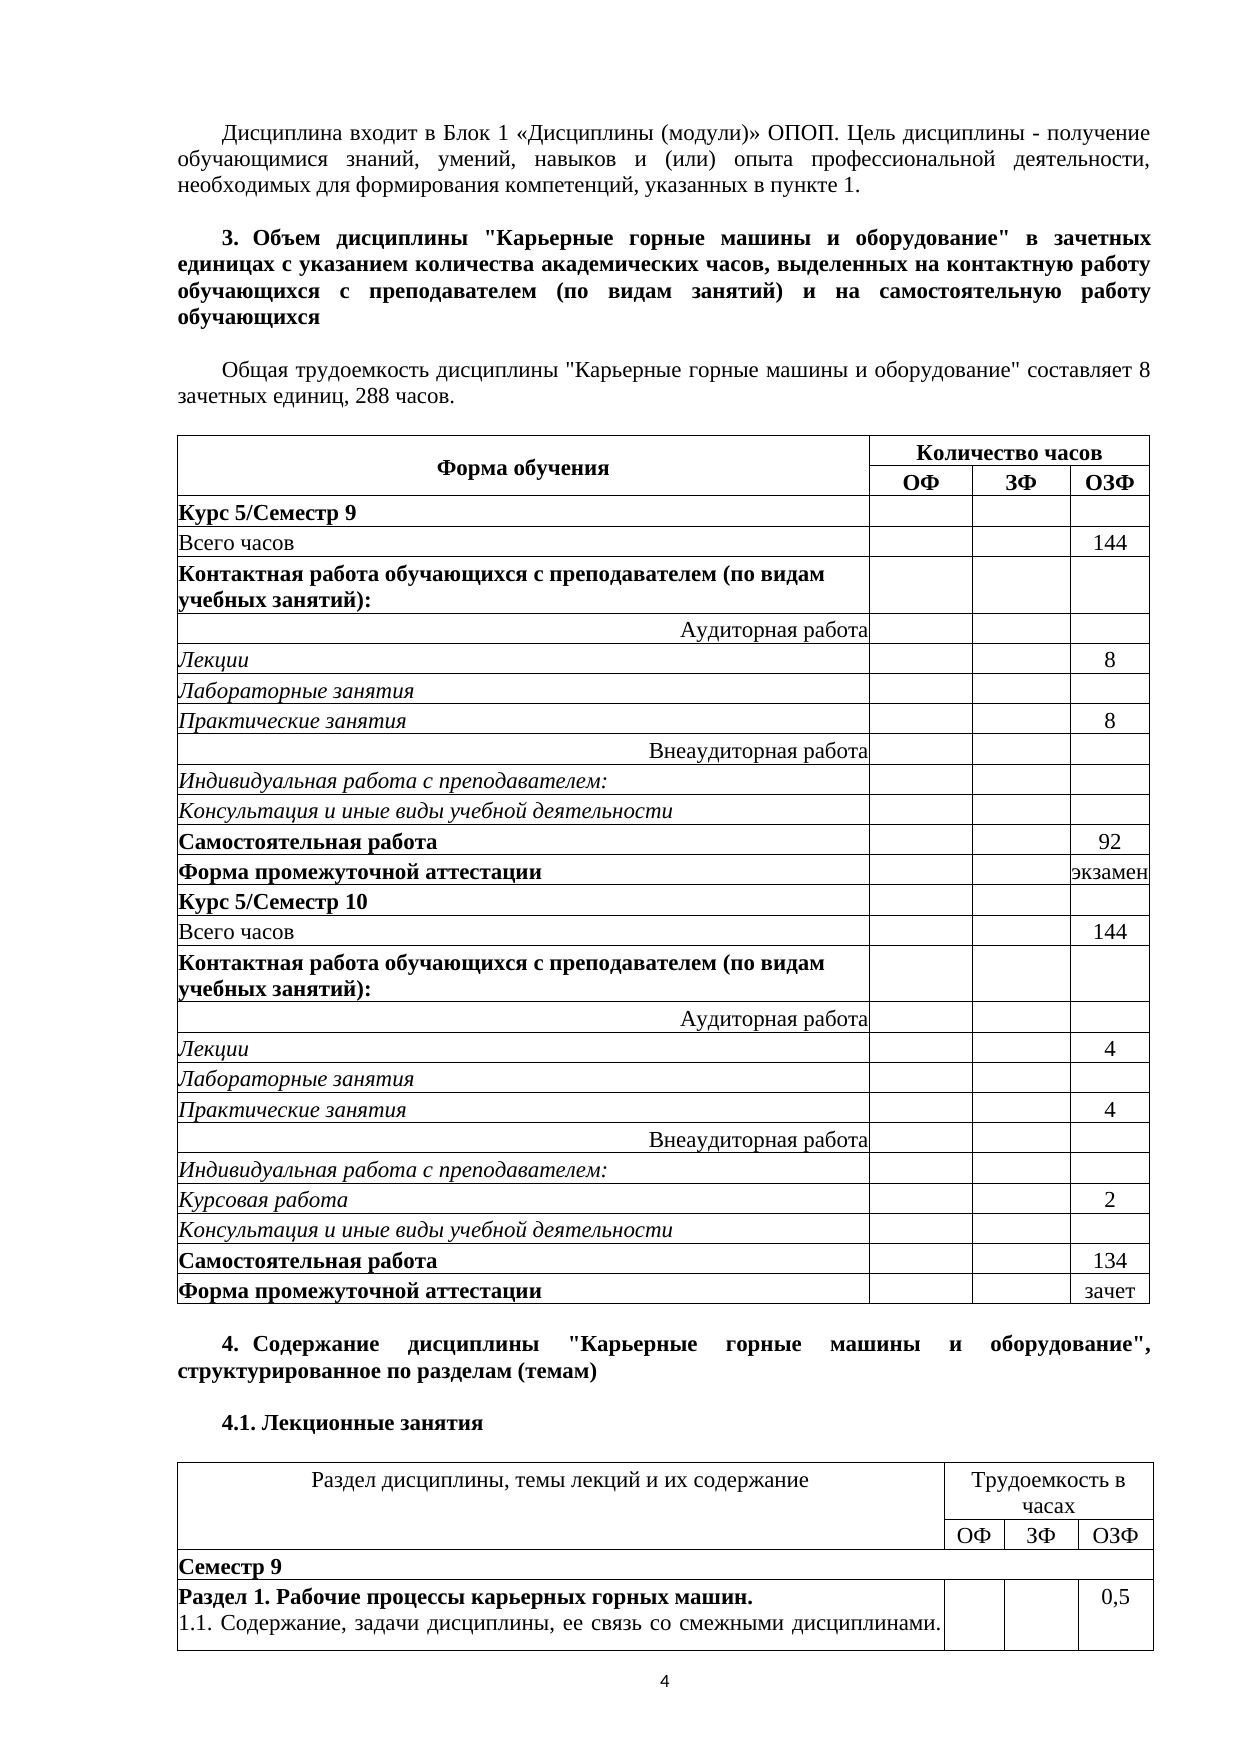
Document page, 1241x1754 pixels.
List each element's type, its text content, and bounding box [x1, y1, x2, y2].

table_cell [870, 825, 972, 854]
table_cell ОЗФ [1079, 1520, 1153, 1549]
table_cell [1071, 885, 1149, 914]
table_cell [870, 1244, 972, 1273]
table_cell Лекции [178, 1033, 869, 1062]
table_cell [973, 1214, 1070, 1243]
table_cell [1071, 1002, 1149, 1031]
table_cell [973, 1002, 1070, 1031]
table_cell [973, 1244, 1070, 1273]
table_cell [870, 1274, 972, 1303]
text Дисциплина входит в Блок 1 «Дисциплины (модули)» ОПОП. Цель дисциплины - получение обучающимися знаний, умений, навыков и (или) опыта профессиональной деятельности, необходимых для формирования компетенций, указанных в пункте 1. [177, 119, 1152, 198]
table_cell [1071, 674, 1149, 703]
table_cell [870, 855, 972, 884]
table_cell [870, 1033, 972, 1062]
table_cell [1071, 765, 1149, 794]
list Содержание дисциплины "Карьерные горные машины и оборудование", структурированное по разделам (темам) [177, 1330, 1152, 1383]
table_cell [973, 1033, 1070, 1062]
table_cell [973, 1184, 1070, 1213]
table_cell Всего часов [178, 916, 869, 945]
table_cell Курс 5/Семестр 9 [178, 496, 869, 526]
table_cell [870, 644, 972, 673]
table_cell [870, 1002, 972, 1031]
table_cell ОФ [945, 1520, 1004, 1549]
table_cell [1071, 734, 1149, 763]
table_cell [945, 1580, 1004, 1650]
table_cell Практические занятия [178, 704, 869, 733]
table_cell [973, 885, 1070, 914]
table_cell [870, 496, 972, 526]
table_cell ОЗФ [1071, 466, 1149, 495]
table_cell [178, 1580, 944, 1650]
table_cell [973, 765, 1070, 794]
table_cell Контактная работа обучающихся с преподавателем (по видам учебных занятий): [178, 946, 869, 1001]
table_cell Аудиторная работа [178, 1002, 869, 1031]
table_cell [973, 644, 1070, 673]
table_cell [870, 1214, 972, 1243]
table_cell Всего часов [178, 527, 869, 556]
table_cell [1071, 1153, 1149, 1182]
subtitle 4.1. Лекционные занятия [177, 1409, 1152, 1436]
table_cell [973, 1274, 1070, 1303]
table_cell [973, 1093, 1070, 1122]
table_cell [973, 557, 1070, 612]
table_cell [1071, 1214, 1149, 1243]
table_header Форма обучения [178, 436, 869, 495]
table_cell [870, 1093, 972, 1122]
table_cell [870, 527, 972, 556]
table_cell [1071, 1063, 1149, 1092]
table_cell [1005, 1580, 1078, 1650]
table_cell [870, 1063, 972, 1092]
table_cell [973, 704, 1070, 733]
table_cell [870, 1123, 972, 1152]
table_cell [973, 1153, 1070, 1182]
table_cell [870, 885, 972, 914]
text Общая трудоемкость дисциплины "Карьерные горные машины и оборудование" составляет 8 зачетных единиц, 288 часов. [177, 356, 1152, 409]
table_cell [1071, 1123, 1149, 1152]
table_cell [973, 674, 1070, 703]
table_cell Курсовая работа [178, 1184, 869, 1213]
table_cell Самостоятельная работа [178, 1244, 869, 1273]
table_cell ОФ [870, 466, 972, 495]
table_cell [870, 557, 972, 612]
table_cell Лекции [178, 644, 869, 673]
table_cell Внеаудиторная работа [178, 734, 869, 763]
table_cell Самостоятельная работа [178, 825, 869, 854]
table_cell [973, 825, 1070, 854]
table_cell ЗФ [1005, 1520, 1078, 1549]
table_cell [973, 614, 1070, 643]
table_cell Форма промежуточной аттестации [178, 1274, 869, 1303]
table_cell ЗФ [973, 466, 1070, 495]
table_cell 8 [1071, 644, 1149, 673]
table_cell [973, 527, 1070, 556]
table_cell [870, 674, 972, 703]
table_cell [870, 765, 972, 794]
table_cell [870, 734, 972, 763]
table_cell [1071, 496, 1149, 526]
table_cell [1071, 557, 1149, 612]
table_cell Лабораторные занятия [178, 674, 869, 703]
table_cell Контактная работа обучающихся с преподавателем (по видам учебных занятий): [178, 557, 869, 612]
table_cell [870, 704, 972, 733]
table_cell [870, 916, 972, 945]
table_cell Форма промежуточной аттестации [178, 855, 869, 884]
table_cell [870, 1153, 972, 1182]
table_header Трудоемкость в часах [945, 1463, 1153, 1519]
table_cell Практические занятия [178, 1093, 869, 1122]
table_cell [1071, 795, 1149, 824]
table_cell 92 [1071, 825, 1149, 854]
table_cell [973, 916, 1070, 945]
table_cell Индивидуальная работа с преподавателем: [178, 1153, 869, 1182]
list Объем дисциплины "Карьерные горные машины и оборудование" в зачетных единицах с указанием количества академических часов, выделенных на контактную работу обучающихся с преподавателем (по видам занятий) и на самостоятельную работу обучающихся [177, 224, 1152, 329]
table_cell [973, 855, 1070, 884]
table_cell [870, 1184, 972, 1213]
table_cell [973, 734, 1070, 763]
table_header Количество часов [870, 436, 1149, 465]
table_cell Семестр 9 [178, 1550, 1153, 1579]
table_cell [973, 496, 1070, 526]
table_cell [973, 1063, 1070, 1092]
table_cell Внеаудиторная работа [178, 1123, 869, 1152]
table_cell Аудиторная работа [178, 614, 869, 643]
table_cell 4 [1071, 1033, 1149, 1062]
table_cell Лабораторные занятия [178, 1063, 869, 1092]
table_cell [973, 946, 1070, 1001]
table_cell [870, 614, 972, 643]
table_cell [973, 795, 1070, 824]
table_cell 0,5 [1079, 1580, 1153, 1650]
table_cell [1071, 946, 1149, 1001]
table_header Раздел дисциплины, темы лекций и их содержание [178, 1463, 944, 1549]
table_cell [1071, 614, 1149, 643]
table_cell Консультация и иные виды учебной деятельности [178, 795, 869, 824]
table_cell 8 [1071, 704, 1149, 733]
table_cell зачет [1071, 1274, 1149, 1303]
table_cell [973, 1123, 1070, 1152]
table_cell Индивидуальная работа с преподавателем: [178, 765, 869, 794]
table_cell 134 [1071, 1244, 1149, 1273]
table_cell 2 [1071, 1184, 1149, 1213]
table_cell 144 [1071, 916, 1149, 945]
table_cell [870, 946, 972, 1001]
table_cell экзамен [1071, 855, 1149, 884]
table_cell Консультация и иные виды учебной деятельности [178, 1214, 869, 1243]
table_cell 4 [1071, 1093, 1149, 1122]
table_cell Курс 5/Семестр 10 [178, 885, 869, 914]
table_cell 144 [1071, 527, 1149, 556]
table_cell [870, 795, 972, 824]
